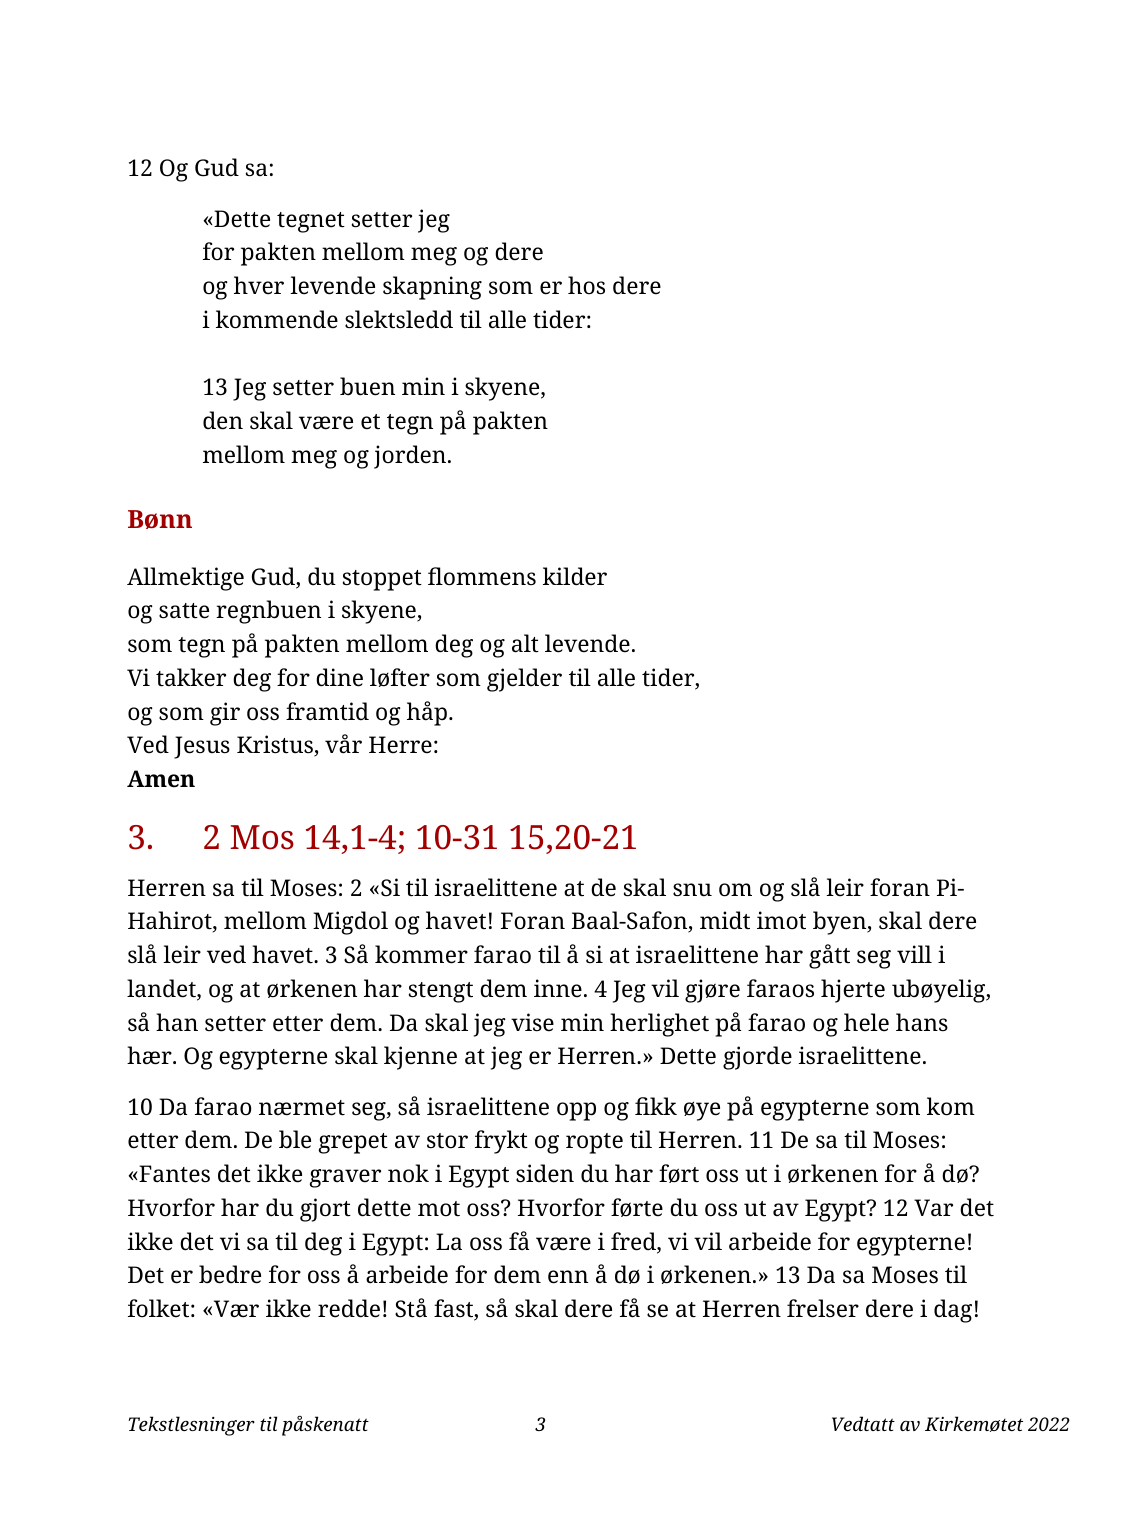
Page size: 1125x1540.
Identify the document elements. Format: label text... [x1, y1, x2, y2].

text mellom meg og jorden. [202, 439, 998, 470]
subtitle 3. 2 Mos 14,1-4; 10-31 15,20-21 [127, 814, 998, 859]
text og som gir oss framtid og håp. [127, 696, 998, 727]
text for pakten mellom meg og dere [202, 236, 998, 267]
text «Dette tegnet setter jeg [202, 202, 998, 234]
subtitle Bønn [127, 502, 998, 536]
text den skal være et tegn på pakten [202, 405, 998, 436]
text Vi takker deg for dine løfter som gjelder til alle tider, [127, 662, 998, 693]
text Amen [127, 763, 998, 794]
text og hver levende skapning som er hos dere [202, 270, 998, 301]
text i kommende slektsledd til alle tider: [202, 304, 998, 335]
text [127, 1091, 998, 1324]
text Herren sa til Moses: 2 «Si til israelittene at de skal snu om og slå leir foran Pi- Hahirot, mellom Migdol og havet! Foran Baal-Safon, midt imot byen, skal dere slå leir ved havet. 3 Så kommer farao til å si at israelittene har gått seg vill i landet, og at ørkenen har stengt dem inne. 4 Jeg vil gjøre faraos hjerte ubøyelig, så han setter etter dem. Da skal jeg vise min herlighet på farao og hele hans hær. Og egypterne skal kjenne at jeg er Herren.» Dette gjorde israelittene. [127, 872, 998, 1072]
text som tegn på pakten mellom deg og alt levende. [127, 628, 998, 659]
text Allmektige Gud, du stoppet flommens kilder [127, 561, 998, 592]
text 12 Og Gud sa: [127, 152, 998, 183]
text 13 Jeg setter buen min i skyene, [202, 371, 998, 402]
text Ved Jesus Kristus, vår Herre: [127, 729, 998, 761]
text og satte regnbuen i skyene, [127, 594, 998, 626]
